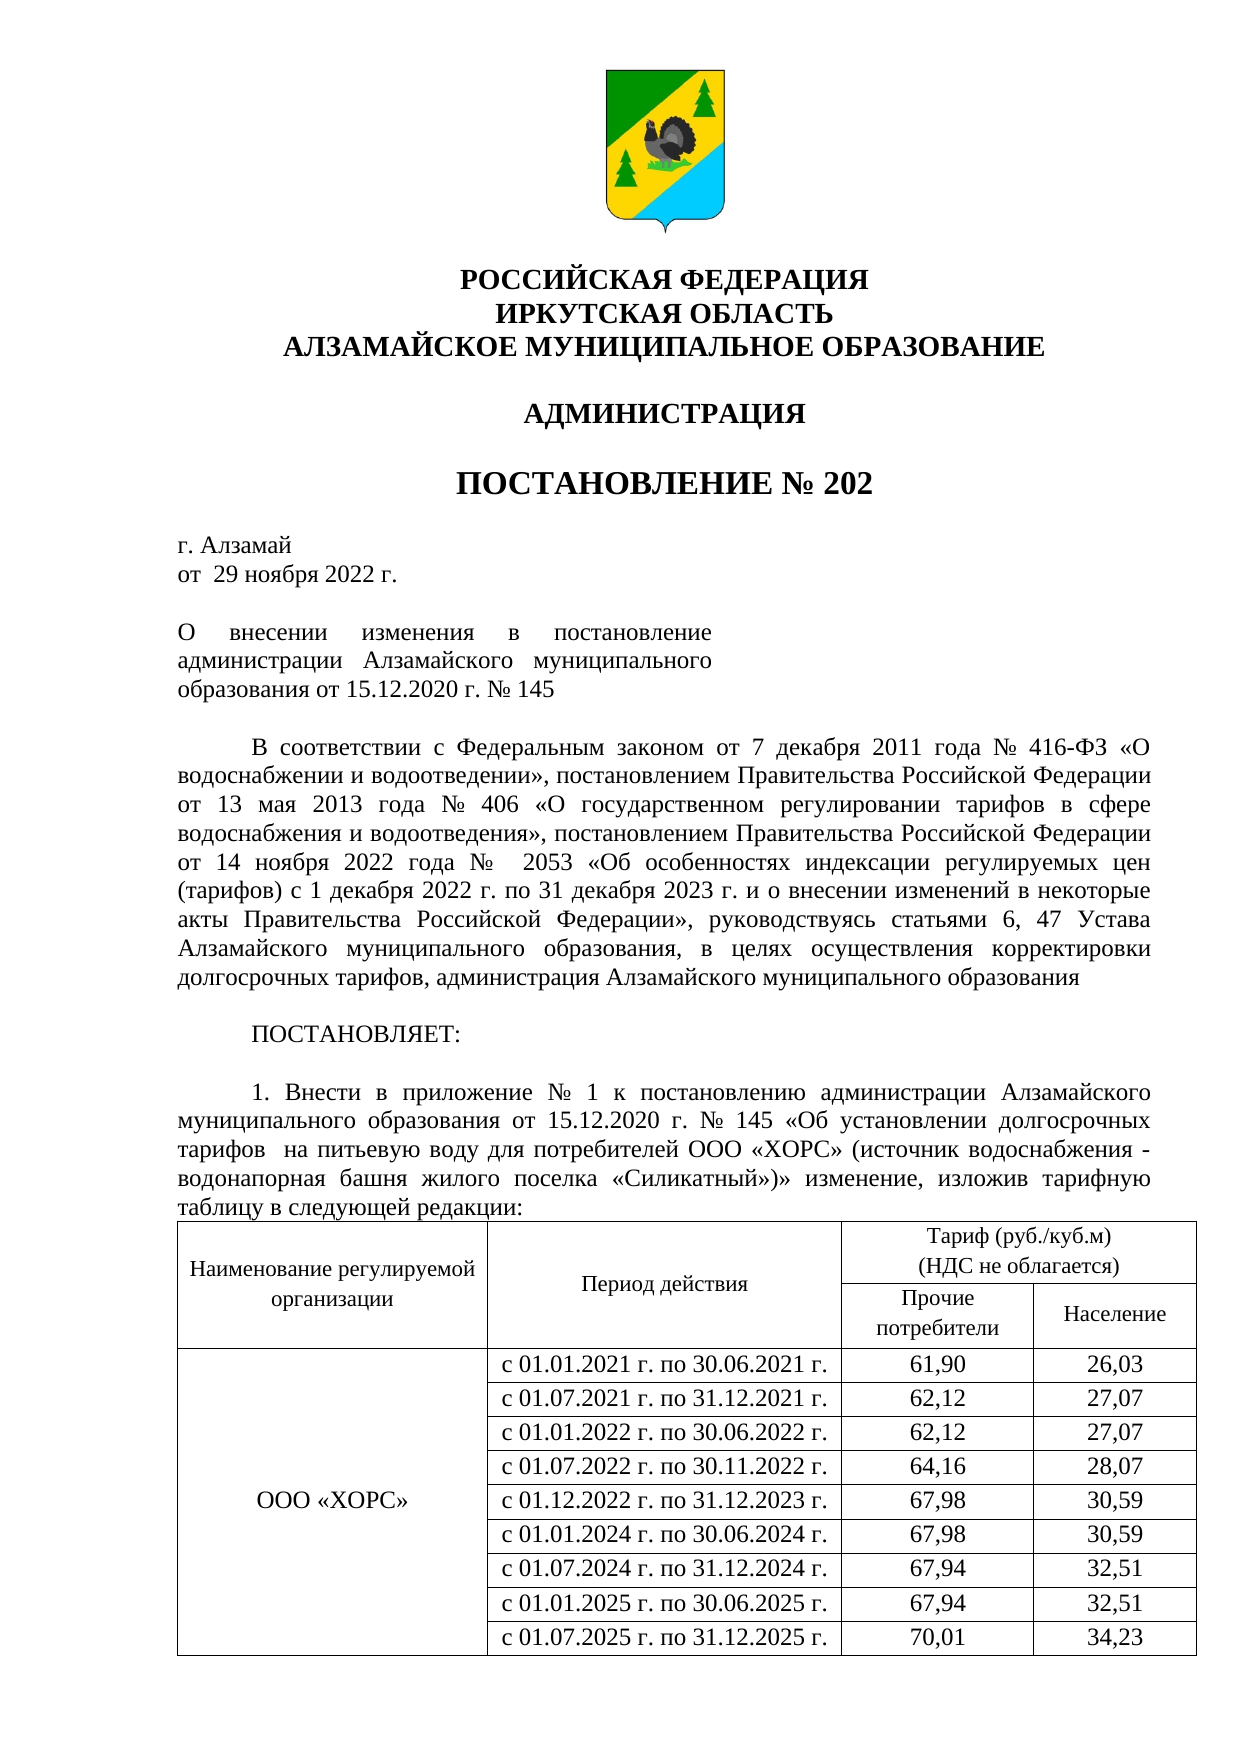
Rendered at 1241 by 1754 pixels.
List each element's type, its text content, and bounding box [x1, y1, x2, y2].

table_cell с 01.12.2022 г. по 31.12.2023 г. [488, 1485, 841, 1518]
table_cell ООО «ХОРС» [178, 1349, 487, 1655]
table_cell с 01.07.2022 г. по 30.11.2022 г. [488, 1451, 841, 1484]
table_cell Население [1034, 1284, 1196, 1348]
picture [601, 57, 728, 234]
table_header Тариф (руб./куб.м) (НДС не облагается) [842, 1222, 1196, 1282]
table_cell 30,59 [1034, 1520, 1196, 1552]
table_cell 67,94 [842, 1588, 1033, 1621]
text 1. Внести в приложение № 1 к постановлению администрации Алзамайского муниципального образования от 15.12.2020 г. № 145 «Об установлении долгосрочных тарифов на питьевую воду для потребителей ООО «ХОРС» (источник водоснабжения - водонапорная башня жилого поселка «Силикатный»)» изменение, изложив тарифную таблицу в следующей редакции: [177, 1077, 1152, 1221]
table_cell 27,07 [1034, 1383, 1196, 1416]
text ИРКУТСКАЯ ОБЛАСТЬ [177, 296, 1152, 329]
table_cell 26,03 [1034, 1349, 1196, 1382]
text ПОСТАНОВЛЕНИЕ № 202 [177, 463, 1152, 502]
table_header Период действия [488, 1222, 841, 1348]
table_cell 62,12 [842, 1417, 1033, 1450]
table_cell 27,07 [1034, 1417, 1196, 1450]
table_cell 30,59 [1034, 1485, 1196, 1518]
text АДМИНИСТРАЦИЯ [177, 396, 1152, 430]
table_cell 28,07 [1034, 1451, 1196, 1484]
table_cell 67,94 [842, 1554, 1033, 1587]
table_cell 61,90 [842, 1349, 1033, 1382]
text ПОСТАНОВЛЯЕТ: [177, 1019, 1152, 1048]
text от 29 ноября 2022 г. [177, 559, 1152, 588]
table_header О внесении изменения в постановление администрации Алзамайского муниципального образования от 15.12.2020 г. № 145 [166, 617, 724, 703]
text г. Алзамай [177, 531, 1152, 559]
table_cell 62,12 [842, 1383, 1033, 1416]
table_cell с 01.01.2025 г. по 30.06.2025 г. [488, 1588, 841, 1621]
table_cell с 01.07.2021 г. по 31.12.2021 г. [488, 1383, 841, 1416]
table_cell 32,51 [1034, 1554, 1196, 1587]
table_cell с 01.07.2024 г. по 31.12.2024 г. [488, 1554, 841, 1587]
table_cell 32,51 [1034, 1588, 1196, 1621]
table_cell с 01.01.2022 г. по 30.06.2022 г. [488, 1417, 841, 1450]
table_cell 67,98 [842, 1520, 1033, 1552]
table_cell 70,01 [842, 1622, 1033, 1655]
table_cell 34,23 [1034, 1622, 1196, 1655]
text В соответствии с Федеральным законом от 7 декабря 2011 года № 416-ФЗ «О водоснабжении и водоотведении», постановлением Правительства Российской Федерации от 13 мая 2013 года № 406 «О государственном регулировании тарифов в сфере водоснабжения и водоотведения», постановлением Правительства Российской Федерации от 14 ноября 2022 года № 2053 «Об особенностях индексации регулируемых цен (тарифов) с 1 декабря 2022 г. по 31 декабря 2023 г. и о внесении изменений в некоторые акты Правительства Российской Федерации», руководствуясь статьями 6, 47 Устава Алзамайского муниципального образования, в целях осуществления корректировки долгосрочных тарифов, администрация Алзамайского муниципального образования [177, 732, 1152, 991]
table_header Наименование регулируемой организации [178, 1222, 487, 1348]
text АЛЗАМАЙСКОЕ МУНИЦИПАЛЬНОЕ ОБРАЗОВАНИЕ [177, 329, 1152, 363]
table_cell с 01.07.2025 г. по 31.12.2025 г. [488, 1622, 841, 1655]
table_cell Прочие потребители [842, 1284, 1033, 1348]
table_cell 67,98 [842, 1485, 1033, 1518]
table_cell 64,16 [842, 1451, 1033, 1484]
table_cell с 01.01.2021 г. по 30.06.2021 г. [488, 1349, 841, 1382]
table_cell с 01.01.2024 г. по 30.06.2024 г. [488, 1520, 841, 1552]
text РОССИЙСКАЯ ФЕДЕРАЦИЯ [177, 262, 1152, 296]
